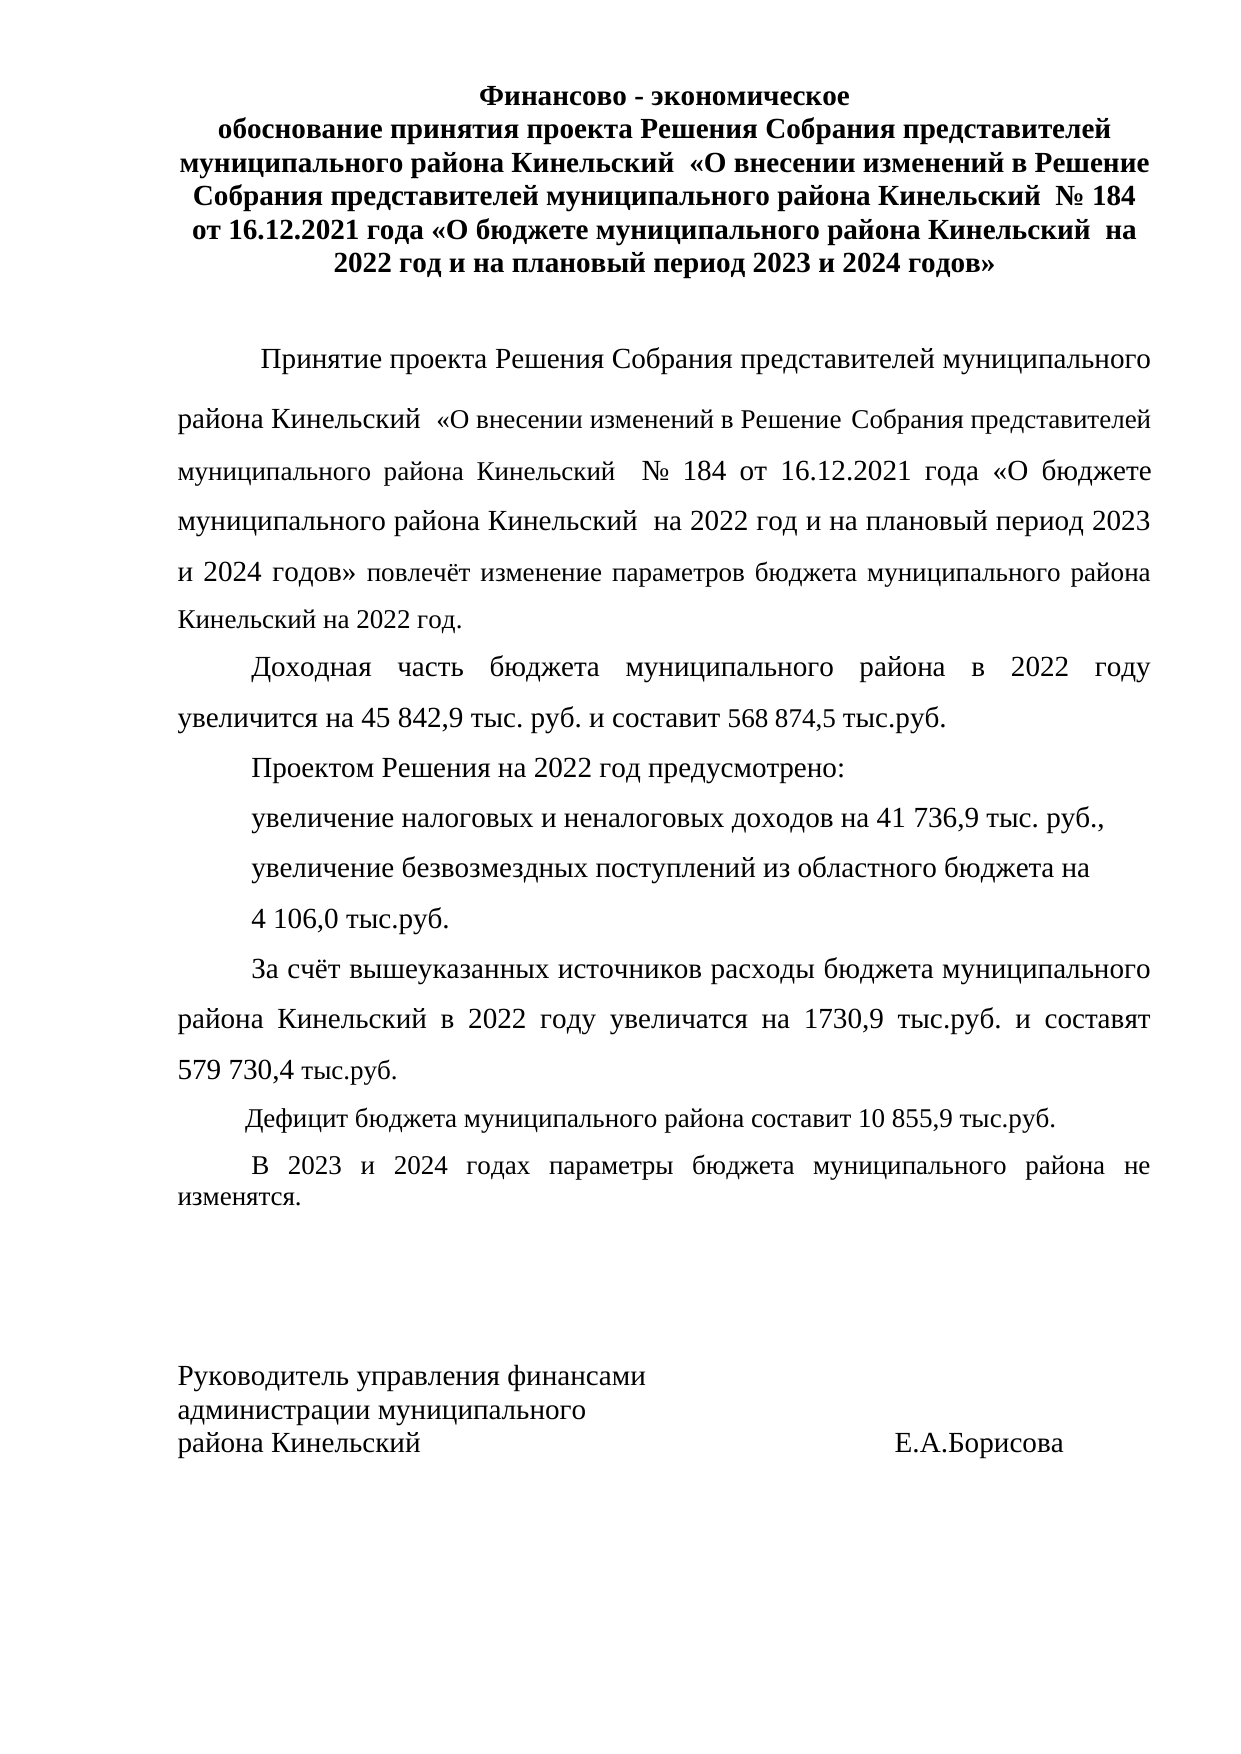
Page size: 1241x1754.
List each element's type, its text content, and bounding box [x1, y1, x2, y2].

text Дефицит бюджета муниципального района составит 10 855,9 тыс.руб. [177, 1102, 1152, 1133]
text Принятие проекта Решения Собрания представителей муниципального района Кинельский «О внесении изменений в Решение Собрания представителей муниципального района Кинельский № 184 от 16.12.2021 года «О бюджете муниципального района Кинельский на 2022 год и на плановый период 2023 и 2024 годов» повлечёт изменение параметров бюджета муниципального района Кинельский на 2022 год. [177, 341, 1152, 634]
text Руководитель управления финансами [177, 1358, 1152, 1392]
text Доходная часть бюджета муниципального района в 2022 году увеличится на 45 842,9 тыс. руб. и составит 568 874,5 тыс.руб. [177, 649, 1152, 733]
text Финансово - экономическое [177, 78, 1152, 111]
text администрации муниципального [177, 1392, 1152, 1426]
text увеличение безвозмездных поступлений из областного бюджета на [177, 851, 1152, 884]
text обоснование принятия проекта Решения Собрания представителей муниципального района Кинельский «О внесении изменений в Решение Собрания представителей муниципального района Кинельский № 184 от 16.12.2021 года «О бюджете муниципального района Кинельский на 2022 год и на плановый период 2023 и 2024 годов» [177, 111, 1152, 279]
text В 2023 и 2024 годах параметры бюджета муниципального района не изменятся. [177, 1149, 1152, 1211]
text района Кинельский Е.А.Борисова [177, 1426, 1152, 1459]
text 4 106,0 тыс.руб. [177, 901, 1152, 934]
text увеличение налоговых и неналоговых доходов на 41 736,9 тыс. руб., [177, 800, 1152, 834]
text Проектом Решения на 2022 год предусмотрено: [177, 750, 1152, 783]
text За счёт вышеуказанных источников расходы бюджета муниципального района Кинельский в 2022 году увеличатся на 1730,9 тыс.руб. и составят 579 730,4 тыс.руб. [177, 951, 1152, 1085]
